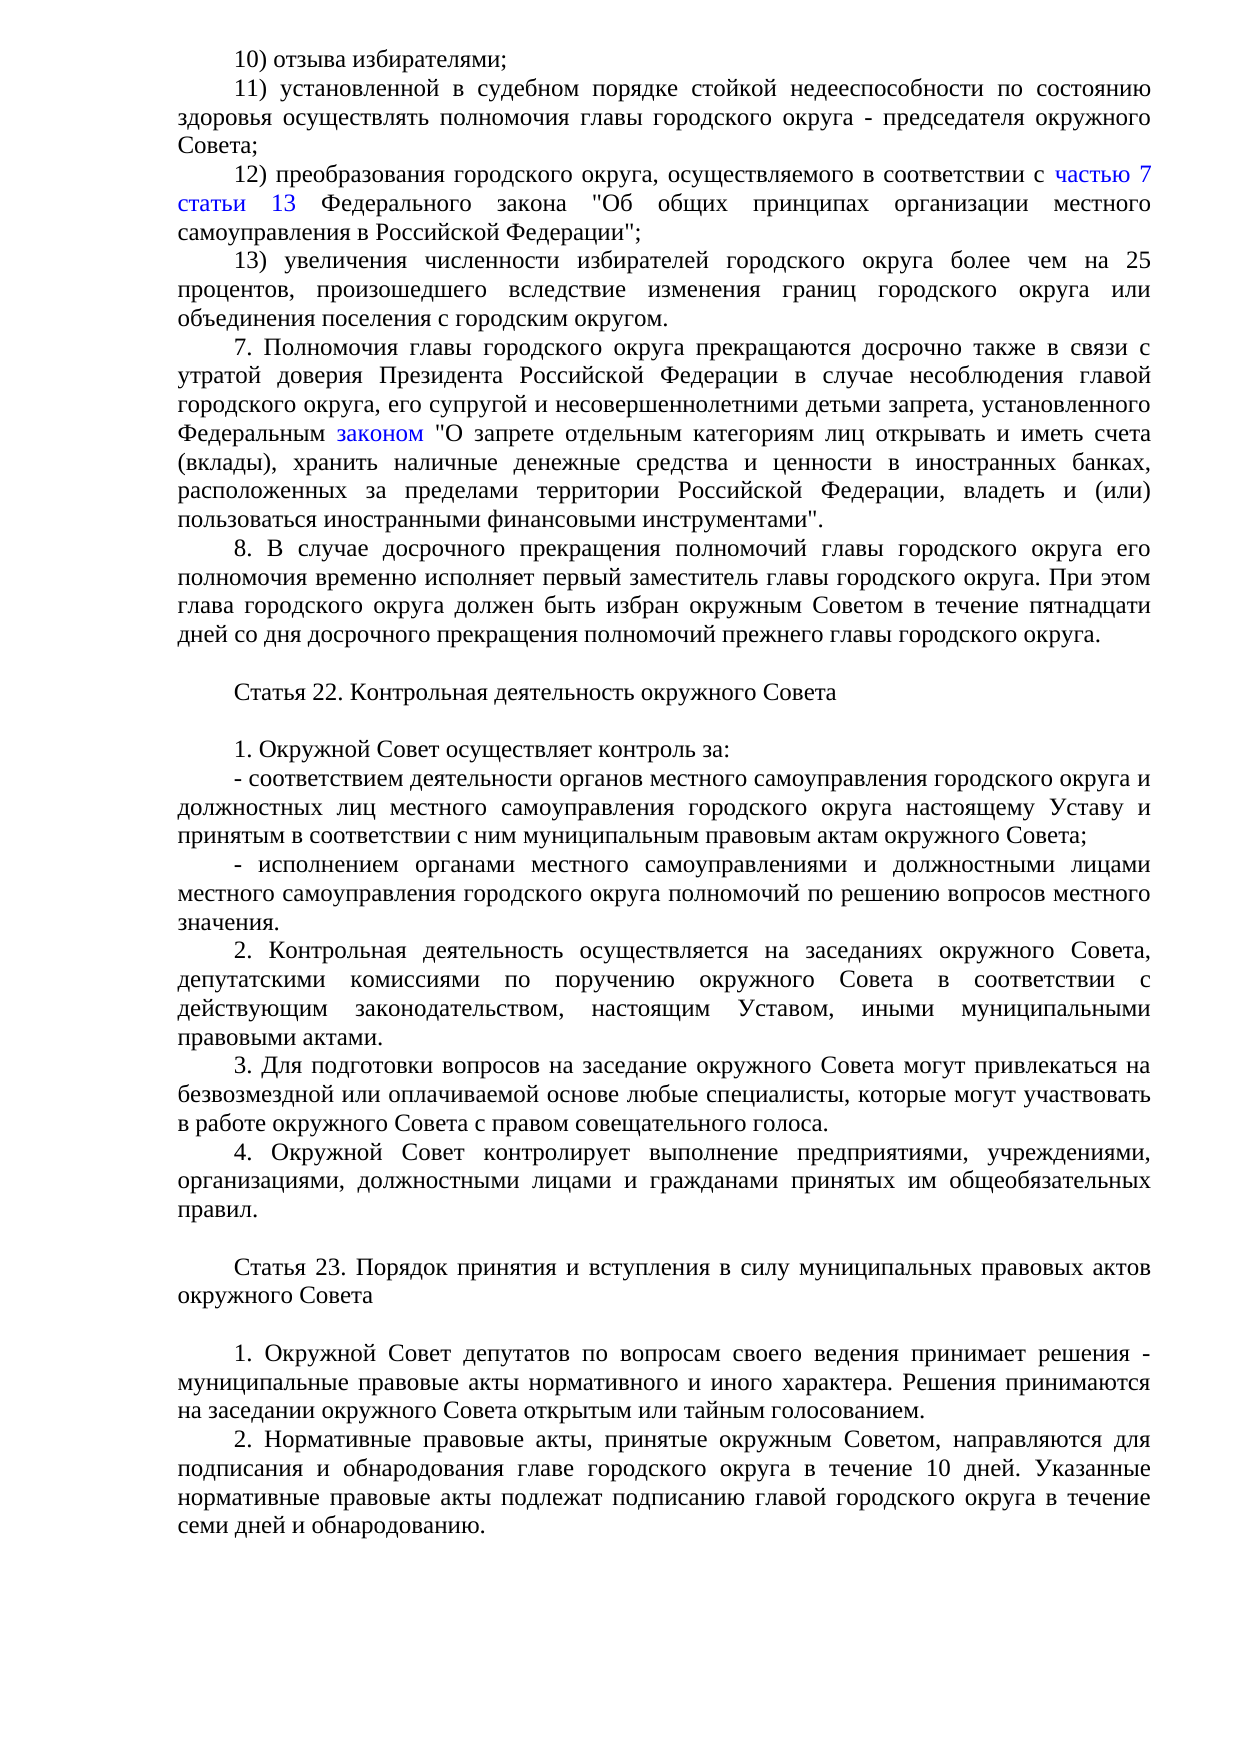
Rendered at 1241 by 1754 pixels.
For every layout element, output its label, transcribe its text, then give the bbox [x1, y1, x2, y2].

text 11) установленной в судебном порядке стойкой недееспособности по состоянию здоровья осуществлять полномочия главы городского округа - председателя окружного Совета; [177, 73, 1152, 159]
text 12) преобразования городского округа, осуществляемого в соответствии с частью 7 статьи 13 Федерального закона "Об общих принципах организации местного самоуправления в Российской Федерации"; [177, 159, 1152, 246]
text 10) отзыва избирателями; [177, 44, 1152, 73]
text - соответствием деятельности органов местного самоуправления городского округа и должностных лиц местного самоуправления городского округа настоящему Уставу и принятым в соответствии с ним муниципальным правовым актам окружного Совета; [177, 763, 1152, 849]
text 1. Окружной Совет депутатов по вопросам своего ведения принимает решения - муниципальные правовые акты нормативного и иного характера. Решения принимаются на заседании окружного Совета открытым или тайным голосованием. [177, 1338, 1152, 1424]
text Статья 22. Контрольная деятельность окружного Совета [177, 677, 1152, 706]
text 4. Окружной Совет контролирует выполнение предприятиями, учреждениями, организациями, должностными лицами и гражданами принятых им общеобязательных правил. [177, 1137, 1152, 1223]
text 1. Окружной Совет осуществляет контроль за: [177, 734, 1152, 763]
text 13) увеличения численности избирателей городского округа более чем на 25 процентов, произошедшего вследствие изменения границ городского округа или объединения поселения с городским округом. [177, 246, 1152, 332]
text 2. Нормативные правовые акты, принятые окружным Советом, направляются для подписания и обнародования главе городского округа в течение 10 дней. Указанные нормативные правовые акты подлежат подписанию главой городского округа в течение семи дней и обнародованию. [177, 1424, 1152, 1539]
text Статья 23. Порядок принятия и вступления в силу муниципальных правовых актов окружного Совета [177, 1252, 1152, 1309]
text 2. Контрольная деятельность осуществляется на заседаниях окружного Совета, депутатскими комиссиями по поручению окружного Совета в соответствии с действующим законодательством, настоящим Уставом, иными муниципальными правовыми актами. [177, 936, 1152, 1051]
text 7. Полномочия главы городского округа прекращаются досрочно также в связи с утратой доверия Президента Российской Федерации в случае несоблюдения главой городского округа, его супругой и несовершеннолетними детьми запрета, установленного Федеральным законом "О запрете отдельным категориям лиц открывать и иметь счета (вклады), хранить наличные денежные средства и ценности в иностранных банках, расположенных за пределами территории Российской Федерации, владеть и (или) пользоваться иностранными финансовыми инструментами". [177, 332, 1152, 533]
text 8. В случае досрочного прекращения полномочий главы городского округа его полномочия временно исполняет первый заместитель главы городского округа. При этом глава городского округа должен быть избран окружным Советом в течение пятнадцати дней со дня досрочного прекращения полномочий прежнего главы городского округа. [177, 533, 1152, 648]
text - исполнением органами местного самоуправлениями и должностными лицами местного самоуправления городского округа полномочий по решению вопросов местного значения. [177, 849, 1152, 936]
text 3. Для подготовки вопросов на заседание окружного Совета могут привлекаться на безвозмездной или оплачиваемой основе любые специалисты, которые могут участвовать в работе окружного Совета с правом совещательного голоса. [177, 1051, 1152, 1137]
